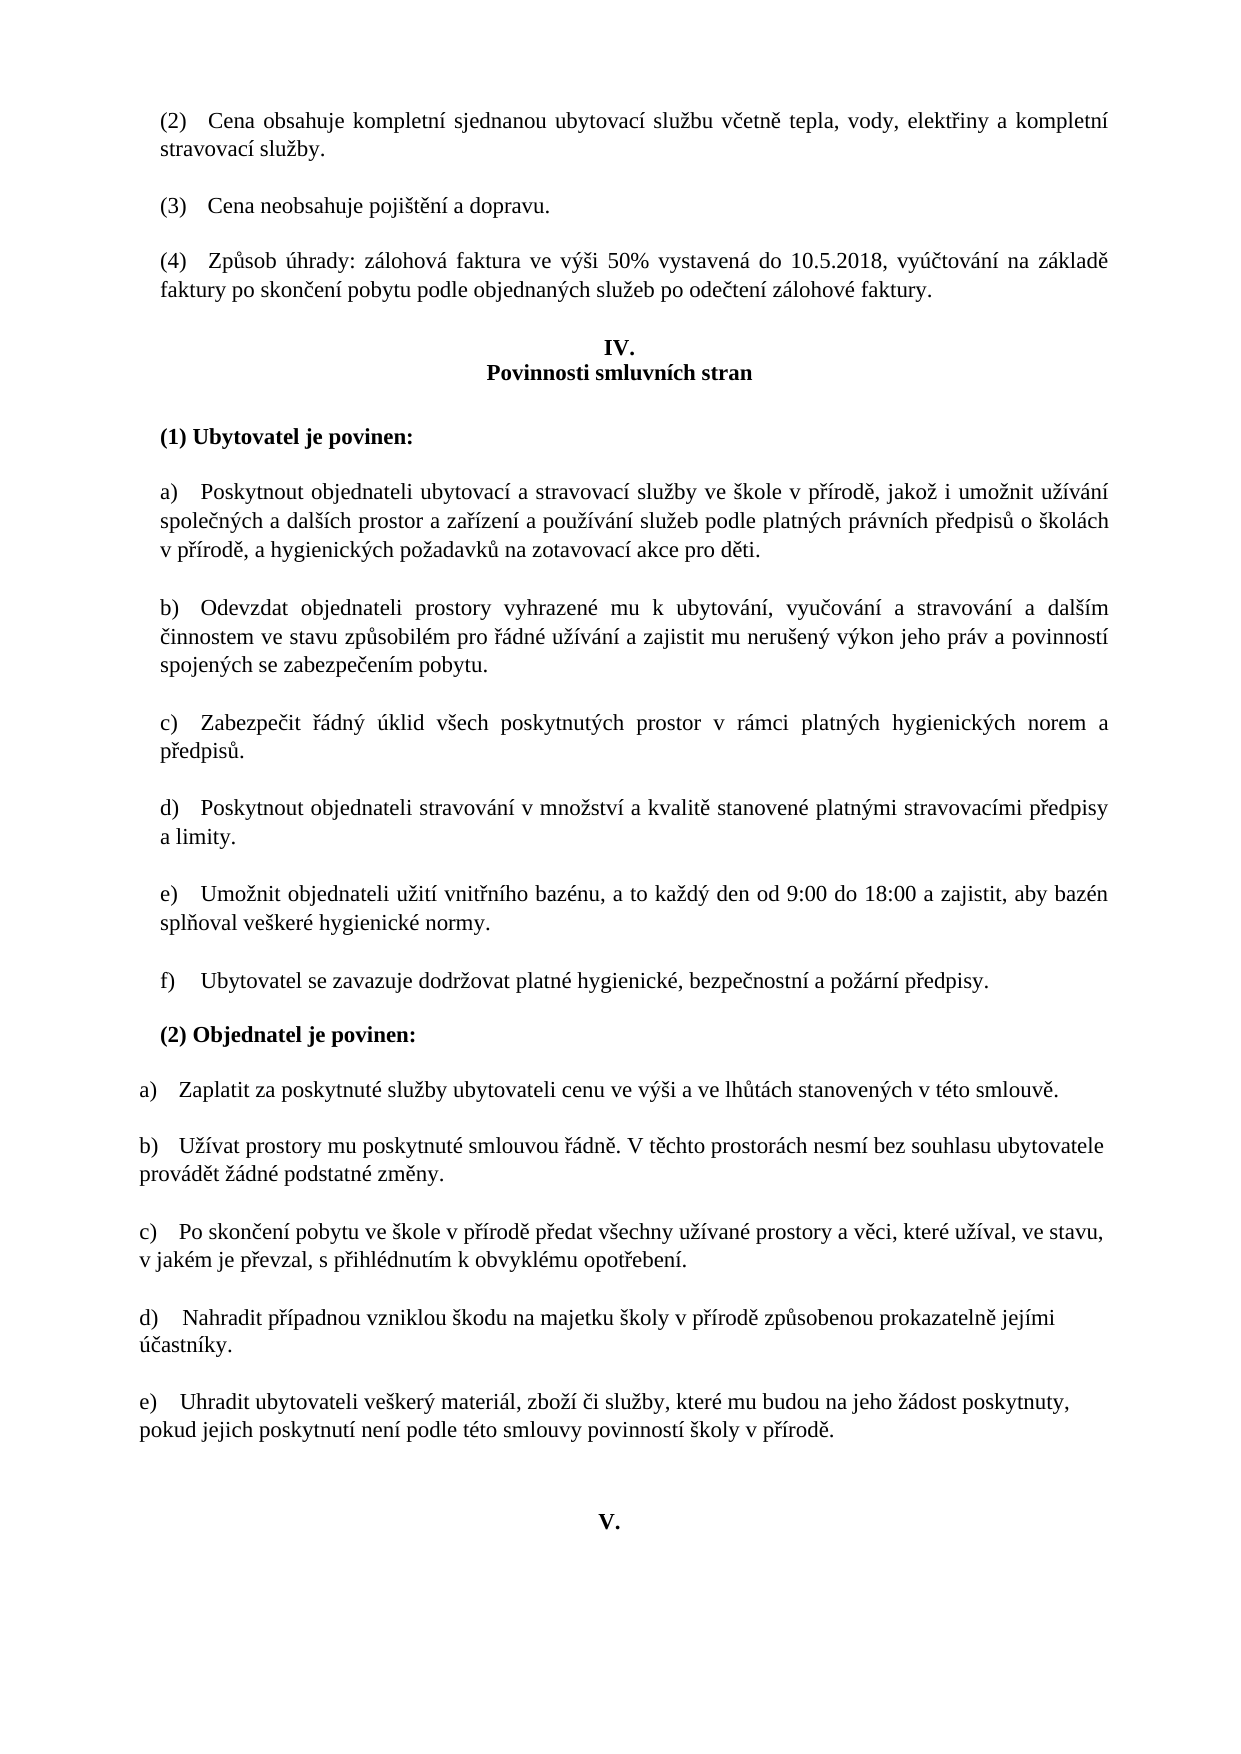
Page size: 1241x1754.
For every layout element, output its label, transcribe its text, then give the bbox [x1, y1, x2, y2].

list Odevzdat objednateli prostory vyhrazené mu k ubytování, vyučování a stravování a dalším činnostem ve stavu způsobilém pro řádné užívání a zajistit mu nerušený výkon jeho práv a povinností spojených se zabezpečením pobytu. [160, 593, 1110, 678]
subtitle (2) Objednatel je povinen: [160, 1022, 1110, 1048]
list Užívat prostory mu poskytnuté smlouvou řádně. V těchto prostorách nesmí bez souhlasu ubytovatele provádět žádné podstatné změny. [139, 1131, 1110, 1187]
list Způsob úhrady: zálohová faktura ve výši 50% vystavená do 10.5.2018, vyúčtování na základě faktury po skončení pobytu podle objednaných služeb po odečtení zálohové faktury. [160, 245, 1110, 303]
list Ubytovatel se zavazuje dodržovat platné hygienické, bezpečnostní a požární předpisy. [160, 968, 1110, 993]
text V. [598, 1509, 620, 1535]
list Cena obsahuje kompletní sjednanou ubytovací službu včetně tepla, vody, elektřiny a kompletní stravovací služby. [160, 106, 1110, 162]
list Zaplatit za poskytnuté služby ubytovateli cenu ve výši a ve lhůtách stanovených v této smlouvě. [139, 1075, 1110, 1103]
list Zabezpečit řádný úklid všech poskytnutých prostor v rámci platných hygienických norem a předpisů. [160, 708, 1110, 764]
list Nahradit případnou vzniklou škodu na majetku školy v přírodě způsobenou prokazatelně jejími účastníky. [139, 1303, 1110, 1358]
list Umožnit objednateli užití vnitřního bazénu, a to každý den od 9:00 do 18:00 a zajistit, aby bazén splňoval veškeré hygienické normy. [160, 879, 1110, 936]
subtitle IV. [139, 335, 1100, 360]
list Uhradit ubytovateli veškerý materiál, zboží či služby, které mu budou na jeho žádost poskytnuty, pokud jejich poskytnutí není podle této smlouvy povinností školy v přírodě. [139, 1387, 1110, 1443]
list Cena neobsahuje pojištění a dopravu. [160, 193, 1110, 219]
subtitle (1) Ubytovatel je povinen: [160, 424, 1110, 450]
list Poskytnout objednateli ubytovací a stravovací služby ve škole v přírodě, jakož i umožnit užívání společných a dalších prostor a zařízení a používání služeb podle platných právních předpisů o školách v přírodě, a hygienických požadavků na zotavovací akce pro děti. [160, 476, 1110, 563]
list Poskytnout objednateli stravování v množství a kvalitě stanovené platnými stravovacími předpisy a limity. [160, 793, 1110, 850]
subtitle Povinnosti smluvních stran [139, 360, 1100, 386]
list Po skončení pobytu ve škole v přírodě předat všechny užívané prostory a věci, které užíval, ve stavu, v jakém je převzal, s přihlédnutím k obvyklému opotřebení. [139, 1216, 1110, 1273]
